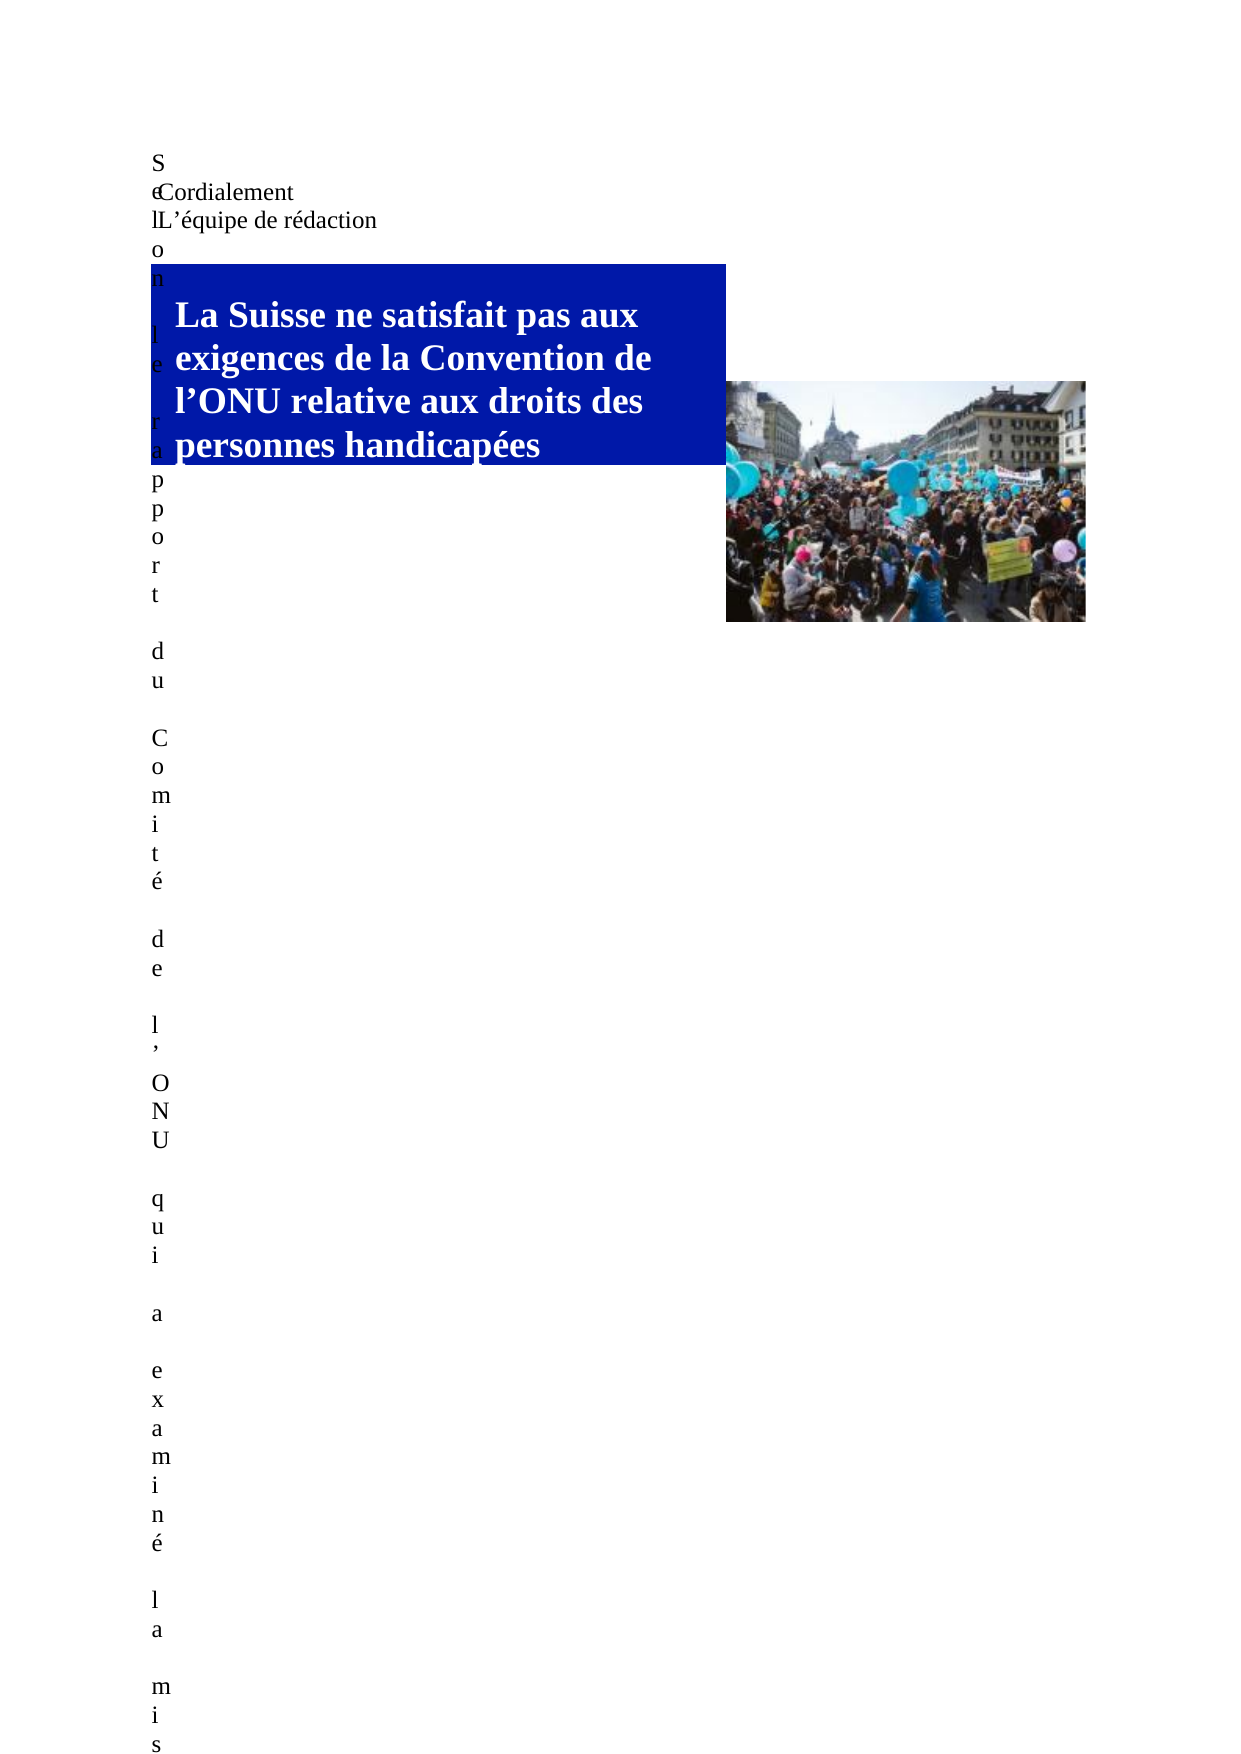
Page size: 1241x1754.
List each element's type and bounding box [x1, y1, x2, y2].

table_header [148, 148, 1093, 1606]
picture [726, 381, 1086, 622]
picture [726, 485, 731, 493]
